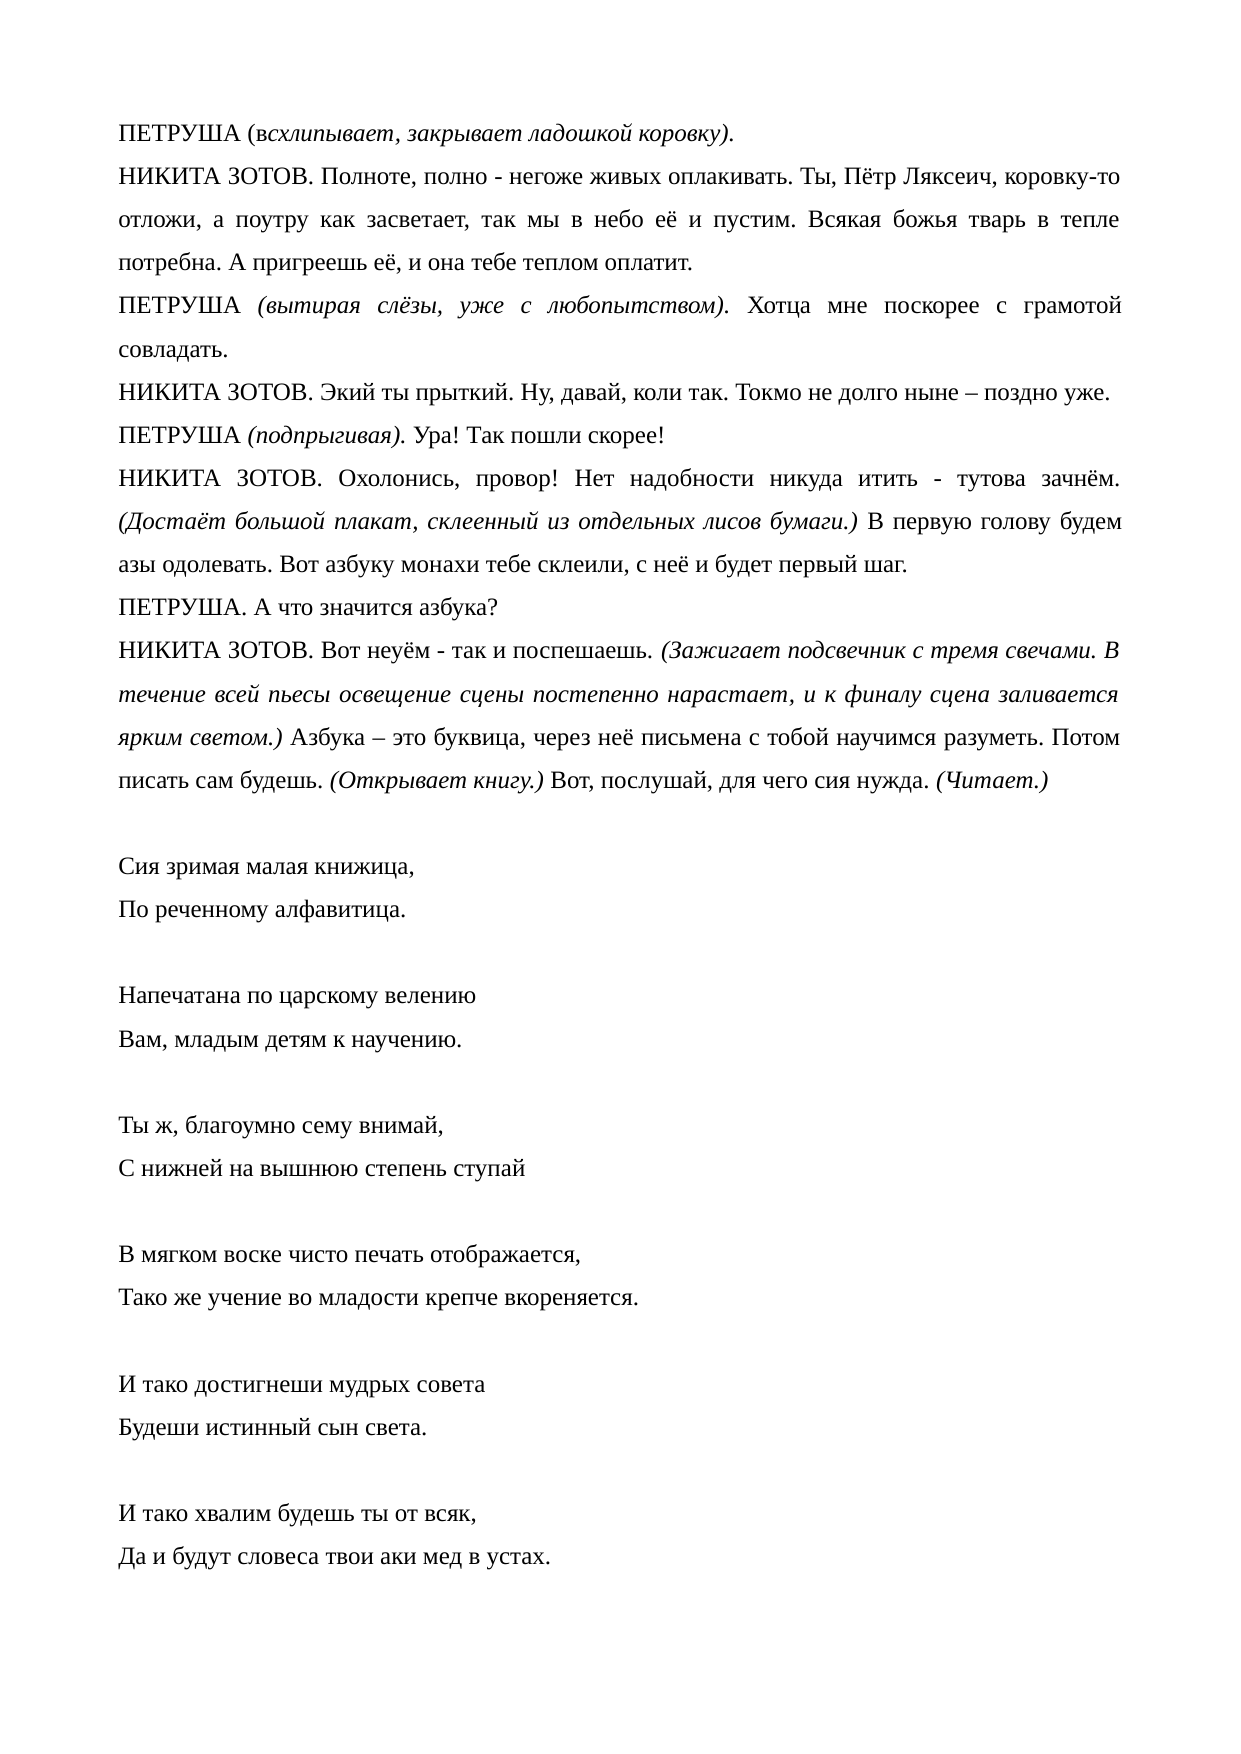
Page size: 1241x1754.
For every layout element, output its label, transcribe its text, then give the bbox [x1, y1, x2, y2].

text В мягком воске чисто печать отображается, [118, 1239, 1122, 1268]
text НИКИТА ЗОТОВ. Охолонись, провор! Нет надобности никуда итить - тутова зачнём. (Достаёт большой плакат, склеенный из отдельных лисов бумаги.) В первую голову будем азы одолевать. Вот азбуку монахи тебе склеили, с неё и будет первый шаг. [118, 463, 1122, 578]
text ПЕТРУША (всхлипывает, закрывает ладошкой коровку). [118, 118, 1122, 147]
text Вам, младым детям к научению. [118, 1024, 1122, 1052]
text НИКИТА ЗОТОВ. Вот неуём - так и поспешаешь. (Зажигает подсвечник с тремя свечами. В течение всей пьесы освещение сцены постепенно нарастает, и к финалу сцена заливается ярким светом.) Азбука – это буквица, через неё письмена с тобой научимся разуметь. Потом писать сам будешь. (Открывает книгу.) Вот, послушай, для чего сия нужда. (Читает.) [118, 636, 1122, 794]
text ПЕТРУША. А что значится азбука? [118, 592, 1122, 621]
text ПЕТРУША (подпрыгивая). Ура! Так пошли скорее! [118, 420, 1122, 449]
text Сия зримая малая книжица, [118, 851, 1122, 880]
text С нижней на вышнюю степень ступай [118, 1153, 1122, 1182]
text НИКИТА ЗОТОВ. Полноте, полно - негоже живых оплакивать. Ты, Пётр Ляксеич, коровку-то отложи, а поутру как засветает, так мы в небо её и пустим. Всякая божья тварь в тепле потребна. А пригреешь её, и она тебе теплом оплатит. [118, 161, 1122, 276]
text Будеши истинный сын света. [118, 1412, 1122, 1441]
text Ты ж, благоумно сему внимай, [118, 1110, 1122, 1139]
text И тако хвалим будешь ты от всяк, [118, 1498, 1122, 1527]
text Тако же учение во младости крепче вкореняется. [118, 1282, 1122, 1311]
text Да и будут словеса твои аки мед в устах. [118, 1541, 1122, 1570]
text И тако достигнеши мудрых совета [118, 1369, 1122, 1397]
text Напечатана по царскому велению [118, 937, 1122, 1009]
text По реченному алфавитица. [118, 894, 1122, 923]
text ПЕТРУША (вытирая слёзы, уже с любопытством). Хотца мне поскорее с грамотой совладать. [118, 291, 1122, 362]
text НИКИТА ЗОТОВ. Экий ты прыткий. Ну, давай, коли так. Токмо не долго ныне – поздно уже. [118, 377, 1122, 406]
